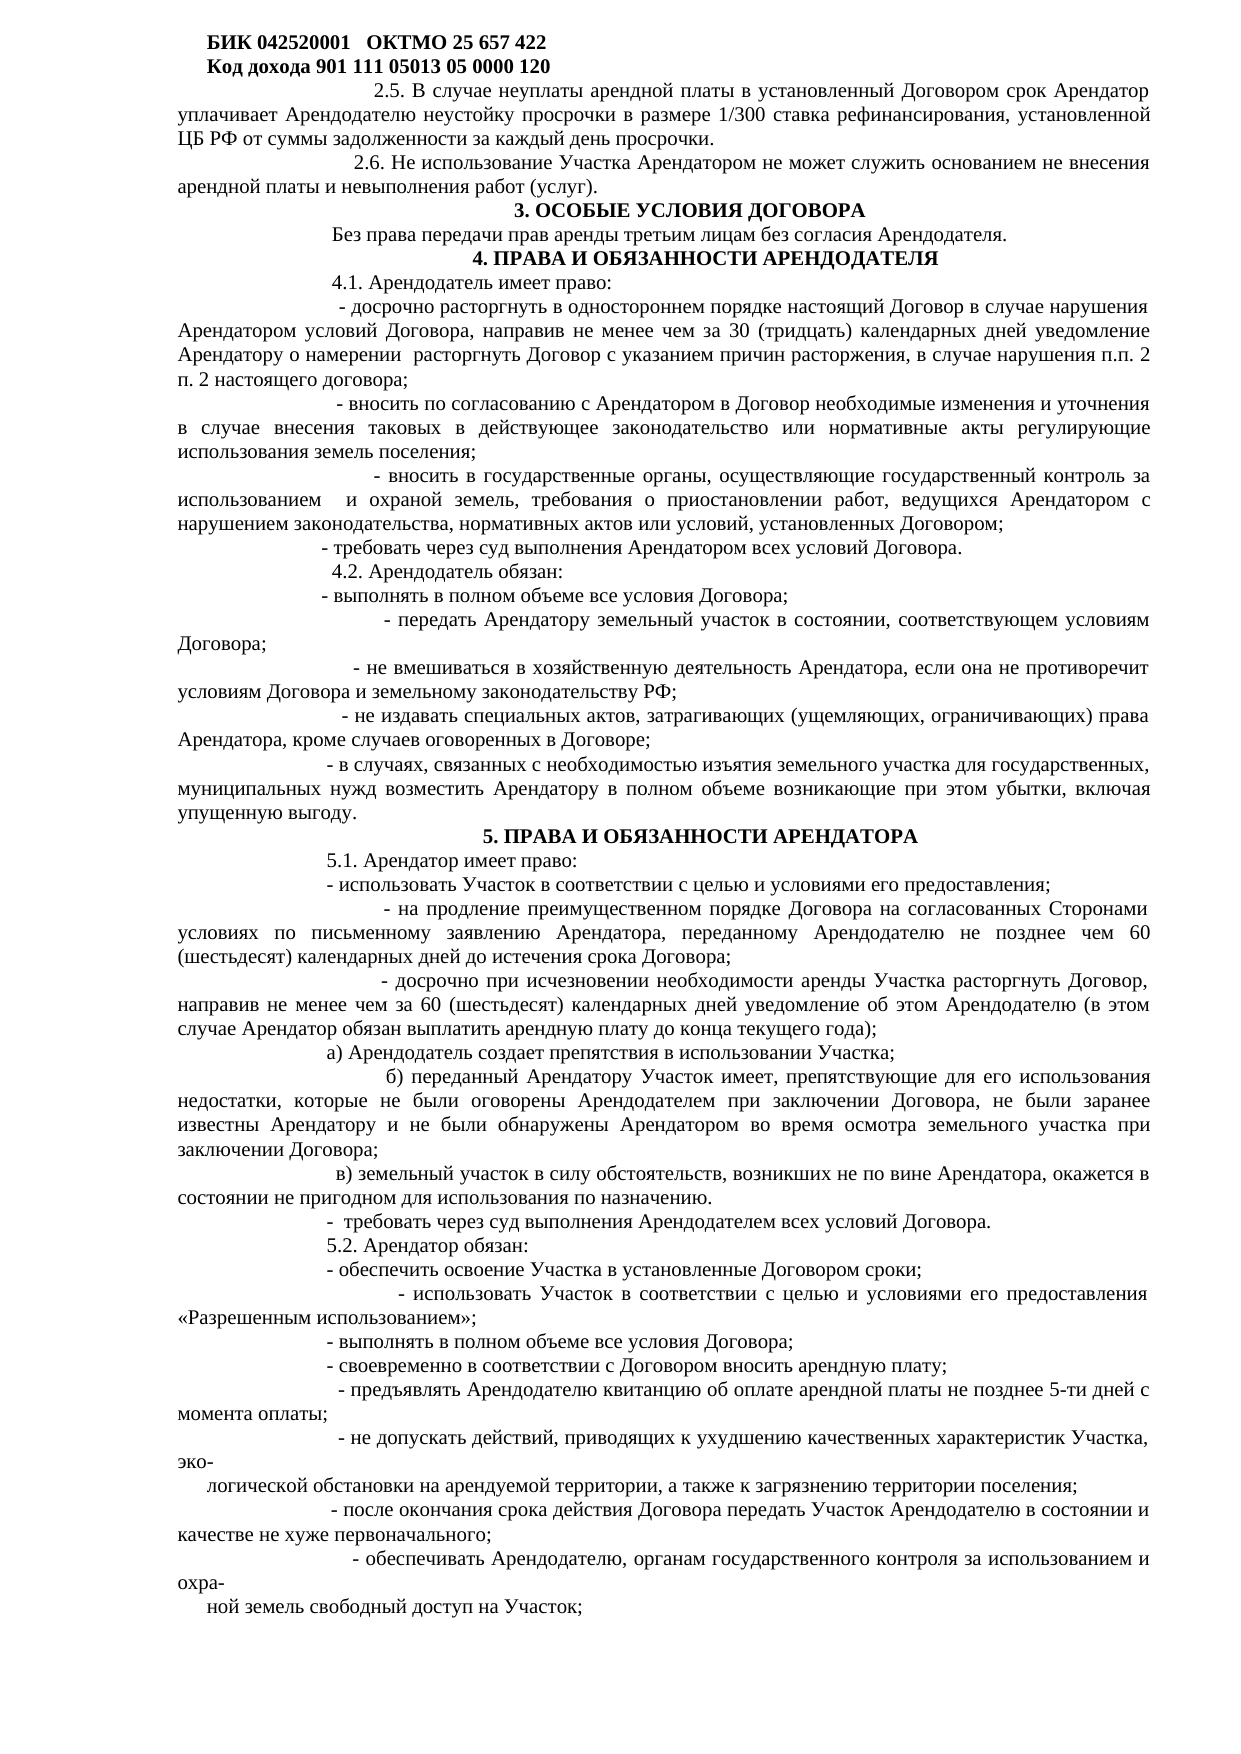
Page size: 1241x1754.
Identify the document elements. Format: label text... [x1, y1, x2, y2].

text - выполнять в полном объеме все условия Договора; [177, 583, 1152, 607]
text - своевременно в соответствии с Договором вносить арендную плату; [177, 1353, 1152, 1377]
text - после окончания срока действия Договора передать Участок Арендодателю в состоянии и качестве не хуже первоначального; [177, 1497, 1152, 1546]
text в) земельный участок в силу обстоятельств, возникших не по вине Арендатора, окажется в состоянии не пригодном для использования по назначению. [177, 1161, 1152, 1209]
text а) Арендодатель создает препятствия в использовании Участка; [177, 1040, 1152, 1064]
text 5. ПРАВА И ОБЯЗАННОСТИ АРЕНДАТОРА [177, 824, 1152, 848]
text 4. ПРАВА И ОБЯЗАННОСТИ АРЕНДОДАТЕЛЯ [177, 246, 1152, 270]
text - не допускать действий, приводящих к ухудшению качественных характеристик Участка, эко- [177, 1425, 1152, 1473]
text 5.2. Арендатор обязан: [177, 1233, 1152, 1257]
text - требовать через суд выполнения Арендодателем всех условий Договора. [177, 1209, 1152, 1233]
text б) переданный Арендатору Участок имеет, препятствующие для его использования недостатки, которые не были оговорены Арендодателем при заключении Договора, не были заранее известны Арендатору и не были обнаружены Арендатором во время осмотра земельного участка при заключении Договора; [177, 1064, 1152, 1161]
text - досрочно расторгнуть в одностороннем порядке настоящий Договор в случае нарушения Арендатором условий Договора, направив не менее чем за 30 (тридцать) календарных дней уведомление Арендатору о намерении расторгнуть Договор с указанием причин расторжения, в случае нарушения п.п. 2 п. 2 настоящего договора; [177, 294, 1152, 391]
text - выполнять в полном объеме все условия Договора; [177, 1329, 1152, 1353]
text БИК 042520001 ОКТМО 25 657 422 [177, 29, 1152, 54]
text - использовать Участок в соответствии с целью и условиями его предоставления «Разрешенным использованием»; [177, 1281, 1152, 1329]
text - не издавать специальных актов, затрагивающих (ущемляющих, ограничивающих) права Арендатора, кроме случаев оговоренных в Договоре; [177, 703, 1152, 751]
text - требовать через суд выполнения Арендатором всех условий Договора. [177, 535, 1152, 559]
text - использовать Участок в соответствии с целью и условиями его предоставления; [177, 872, 1152, 896]
text - на продление преимущественном порядке Договора на согласованных Сторонами условиях по письменному заявлению Арендатора, переданному Арендодателю не позднее чем 60 (шестьдесят) календарных дней до истечения срока Договора; [177, 896, 1152, 968]
text - вносить в государственные органы, осуществляющие государственный контроль за использованием и охраной земель, требования о приостановлении работ, ведущихся Арендатором с нарушением законодательства, нормативных актов или условий, установленных Договором; [177, 463, 1152, 535]
text - вносить по согласованию с Арендатором в Договор необходимые изменения и уточнения в случае внесения таковых в действующее законодательство или нормативные акты регулирующие использования земель поселения; [177, 391, 1152, 463]
text логической обстановки на арендуемой территории, а также к загрязнению территории поселения; [177, 1473, 1152, 1497]
text 3. ОСОБЫЕ УСЛОВИЯ ДОГОВОРА [177, 198, 1152, 222]
text ной земель свободный доступ на Участок; [177, 1594, 1152, 1618]
text - обеспечивать Арендодателю, органам государственного контроля за использованием и охра- [177, 1546, 1152, 1594]
text Без права передачи прав аренды третьим лицам без согласия Арендодателя. [177, 222, 1152, 246]
text 5.1. Арендатор имеет право: [177, 848, 1152, 872]
text - предъявлять Арендодателю квитанцию об оплате арендной платы не позднее 5-ти дней с момента оплаты; [177, 1377, 1152, 1425]
text - в случаях, связанных с необходимостью изъятия земельного участка для государственных, муниципальных нужд возместить Арендатору в полном объеме возникающие при этом убытки, включая упущенную выгоду. [177, 751, 1152, 824]
text - передать Арендатору земельный участок в состоянии, соответствующем условиям Договора; [177, 607, 1152, 655]
text - досрочно при исчезновении необходимости аренды Участка расторгнуть Договор, направив не менее чем за 60 (шестьдесят) календарных дней уведомление об этом Арендодателю (в этом случае Арендатор обязан выплатить арендную плату до конца текущего года); [177, 968, 1152, 1040]
text 4.2. Арендодатель обязан: [177, 559, 1152, 583]
text 2.6. Не использование Участка Арендатором не может служить основанием не внесения арендной платы и невыполнения работ (услуг). [177, 150, 1152, 198]
text - обеспечить освоение Участка в установленные Договором сроки; [177, 1257, 1152, 1281]
text - не вмешиваться в хозяйственную деятельность Арендатора, если она не противоречит условиям Договора и земельному законодательству РФ; [177, 655, 1152, 703]
text 4.1. Арендодатель имеет право: [177, 270, 1152, 294]
text Код дохода 901 111 05013 05 0000 120 [177, 54, 1152, 78]
text 2.5. В случае неуплаты арендной платы в установленный Договором срок Арендатор уплачивает Арендодателю неустойку просрочки в размере 1/300 ставка рефинансирования, установленной ЦБ РФ от суммы задолженности за каждый день просрочки. [177, 78, 1152, 150]
